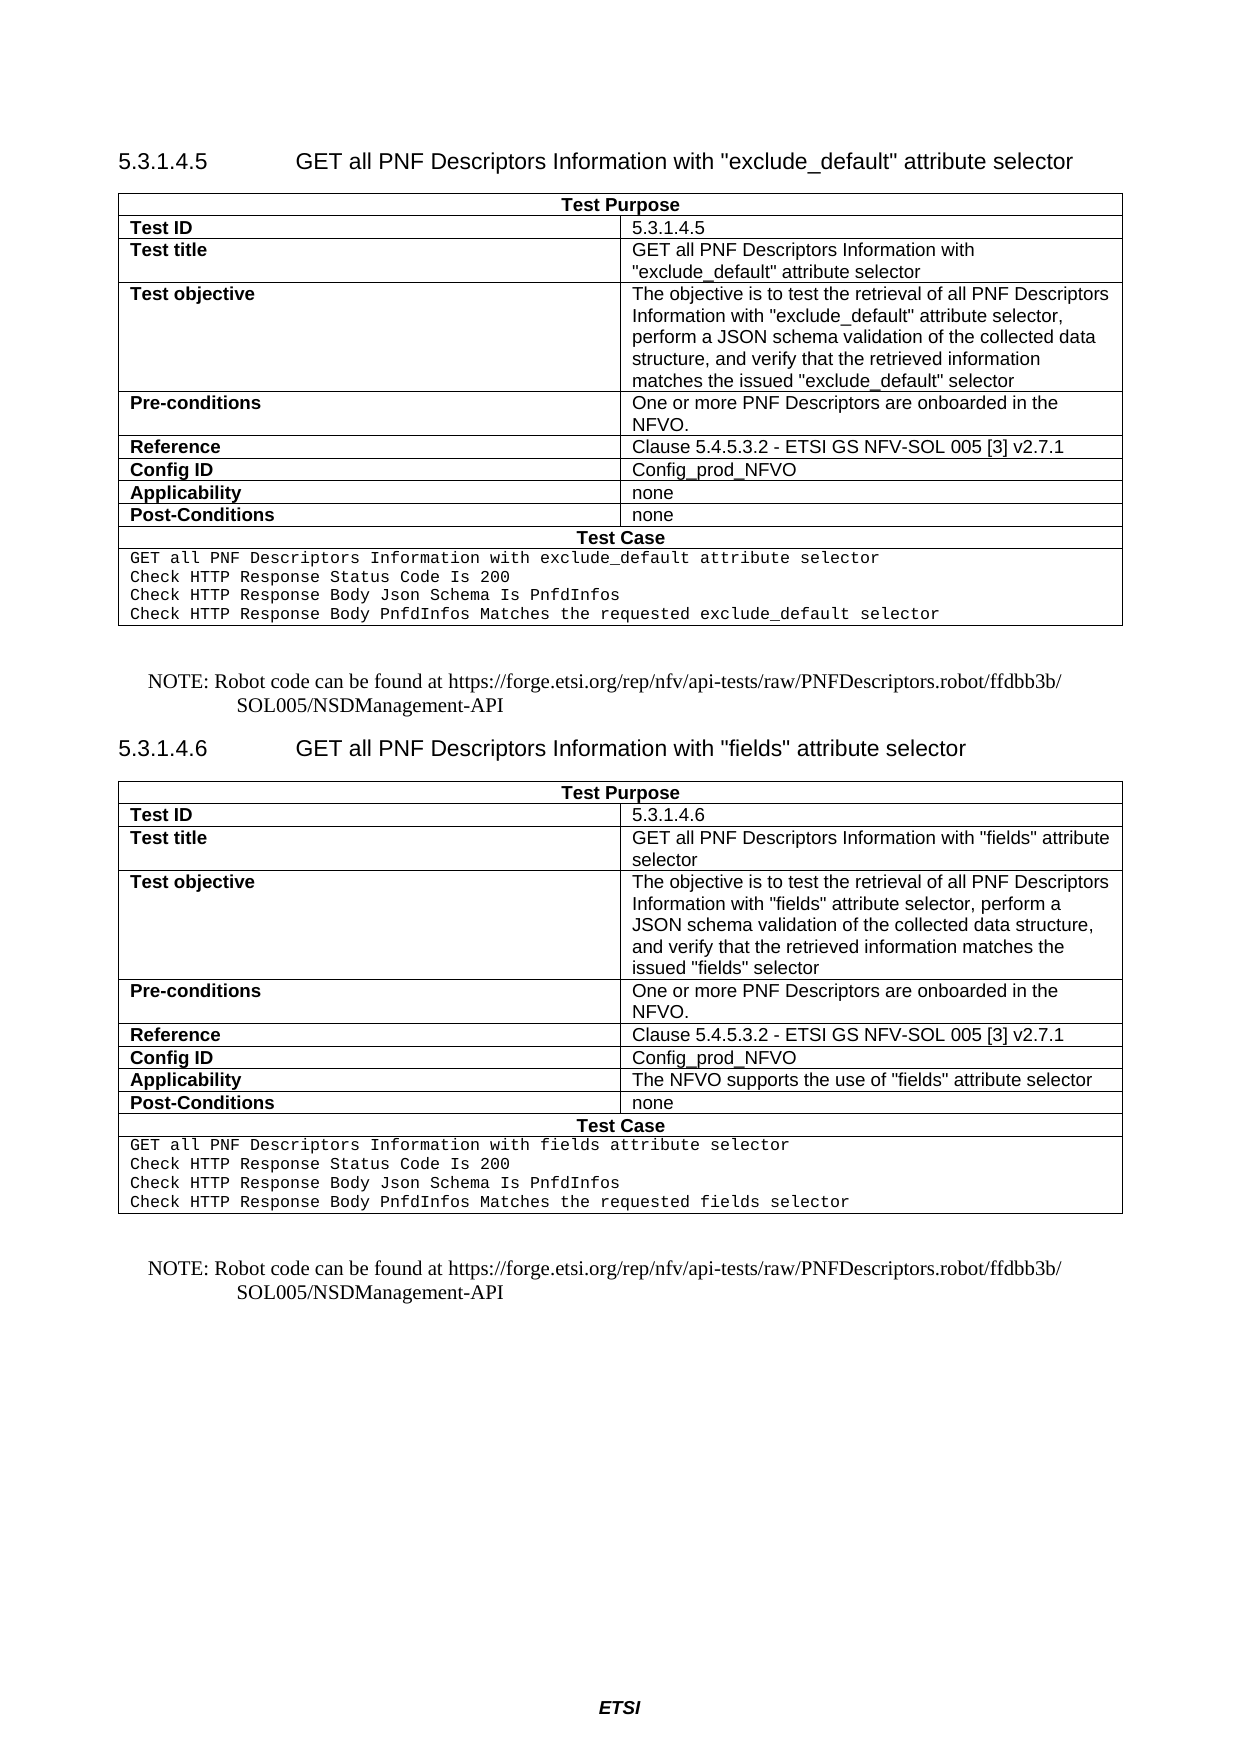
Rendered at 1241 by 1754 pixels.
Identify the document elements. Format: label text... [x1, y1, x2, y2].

table_cell GET all PNF Descriptors Information with exclude_default attribute selector Check HTTP Response Status Code Is 200 Check HTTP Response Body Json Schema Is PnfdInfos Check HTTP Response Body PnfdInfos Matches the requested exclude_default selector [119, 549, 1122, 625]
table_cell Reference [119, 1024, 620, 1046]
table_cell none [621, 481, 1122, 503]
table_cell Applicability [119, 1069, 620, 1091]
table_cell Config_prod_NFVO [621, 1047, 1122, 1068]
table_cell One or more PNF Descriptors are onboarded in the NFVO. [621, 980, 1122, 1023]
table_cell Test objective [119, 283, 620, 391]
table_cell Test ID [119, 804, 620, 826]
table_cell Test ID [119, 216, 620, 238]
table_cell Test Case [119, 1114, 1122, 1136]
table_cell Config ID [119, 459, 620, 480]
subtitle 5.3.1.4.6 GET all PNF Descriptors Information with "fields" attribute selector [118, 735, 1122, 762]
table_cell GET all PNF Descriptors Information with fields attribute selector Check HTTP Response Status Code Is 200 Check HTTP Response Body Json Schema Is PnfdInfos Check HTTP Response Body PnfdInfos Matches the requested fields selector [119, 1137, 1122, 1212]
text NOTE: Robot code can be found at https://forge.etsi.org/rep/nfv/api-tests/raw/PNFDescriptors.robot/ffdbb3b/SOL005/NSDManagement-API [148, 668, 1122, 717]
table_header Test Purpose [119, 782, 1122, 803]
table_cell none [621, 1092, 1122, 1113]
text NOTE: Robot code can be found at https://forge.etsi.org/rep/nfv/api-tests/raw/PNFDescriptors.robot/ffdbb3b/SOL005/NSDManagement-API [148, 1256, 1122, 1304]
table_cell GET all PNF Descriptors Information with "fields" attribute selector [621, 827, 1122, 870]
table_cell Clause 5.4.5.3.2 - ETSI GS NFV-SOL 005 [3] v2.7.1 [621, 436, 1122, 458]
table_cell 5.3.1.4.6 [621, 804, 1122, 826]
table_cell Config_prod_NFVO [621, 459, 1122, 480]
table_cell Test objective [119, 871, 620, 979]
table_cell Clause 5.4.5.3.2 - ETSI GS NFV-SOL 005 [3] v2.7.1 [621, 1024, 1122, 1046]
table_cell none [621, 504, 1122, 526]
table_header Test Purpose [119, 194, 1122, 215]
table_cell Test title [119, 827, 620, 870]
subtitle 5.3.1.4.5 GET all PNF Descriptors Information with "exclude_default" attribute selector [118, 148, 1122, 174]
table_cell Pre-conditions [119, 980, 620, 1023]
table_cell Post-Conditions [119, 1092, 620, 1113]
table_cell GET all PNF Descriptors Information with "exclude_default" attribute selector [621, 239, 1122, 282]
table_cell Reference [119, 436, 620, 458]
table_cell The NFVO supports the use of "fields" attribute selector [621, 1069, 1122, 1091]
table_cell 5.3.1.4.5 [621, 216, 1122, 238]
table_cell Test title [119, 239, 620, 282]
table_cell Config ID [119, 1047, 620, 1068]
table_cell Post-Conditions [119, 504, 620, 526]
table_cell Applicability [119, 481, 620, 503]
table_cell One or more PNF Descriptors are onboarded in the NFVO. [621, 392, 1122, 435]
table_cell Pre-conditions [119, 392, 620, 435]
table_cell The objective is to test the retrieval of all PNF Descriptors Information with "fields" attribute selector, perform a JSON schema validation of the collected data structure, and verify that the retrieved information matches the issued "fields" selector [621, 871, 1122, 979]
table_cell Test Case [119, 527, 1122, 548]
table_cell The objective is to test the retrieval of all PNF Descriptors Information with "exclude_default" attribute selector, perform a JSON schema validation of the collected data structure, and verify that the retrieved information matches the issued "exclude_default" selector [621, 283, 1122, 391]
